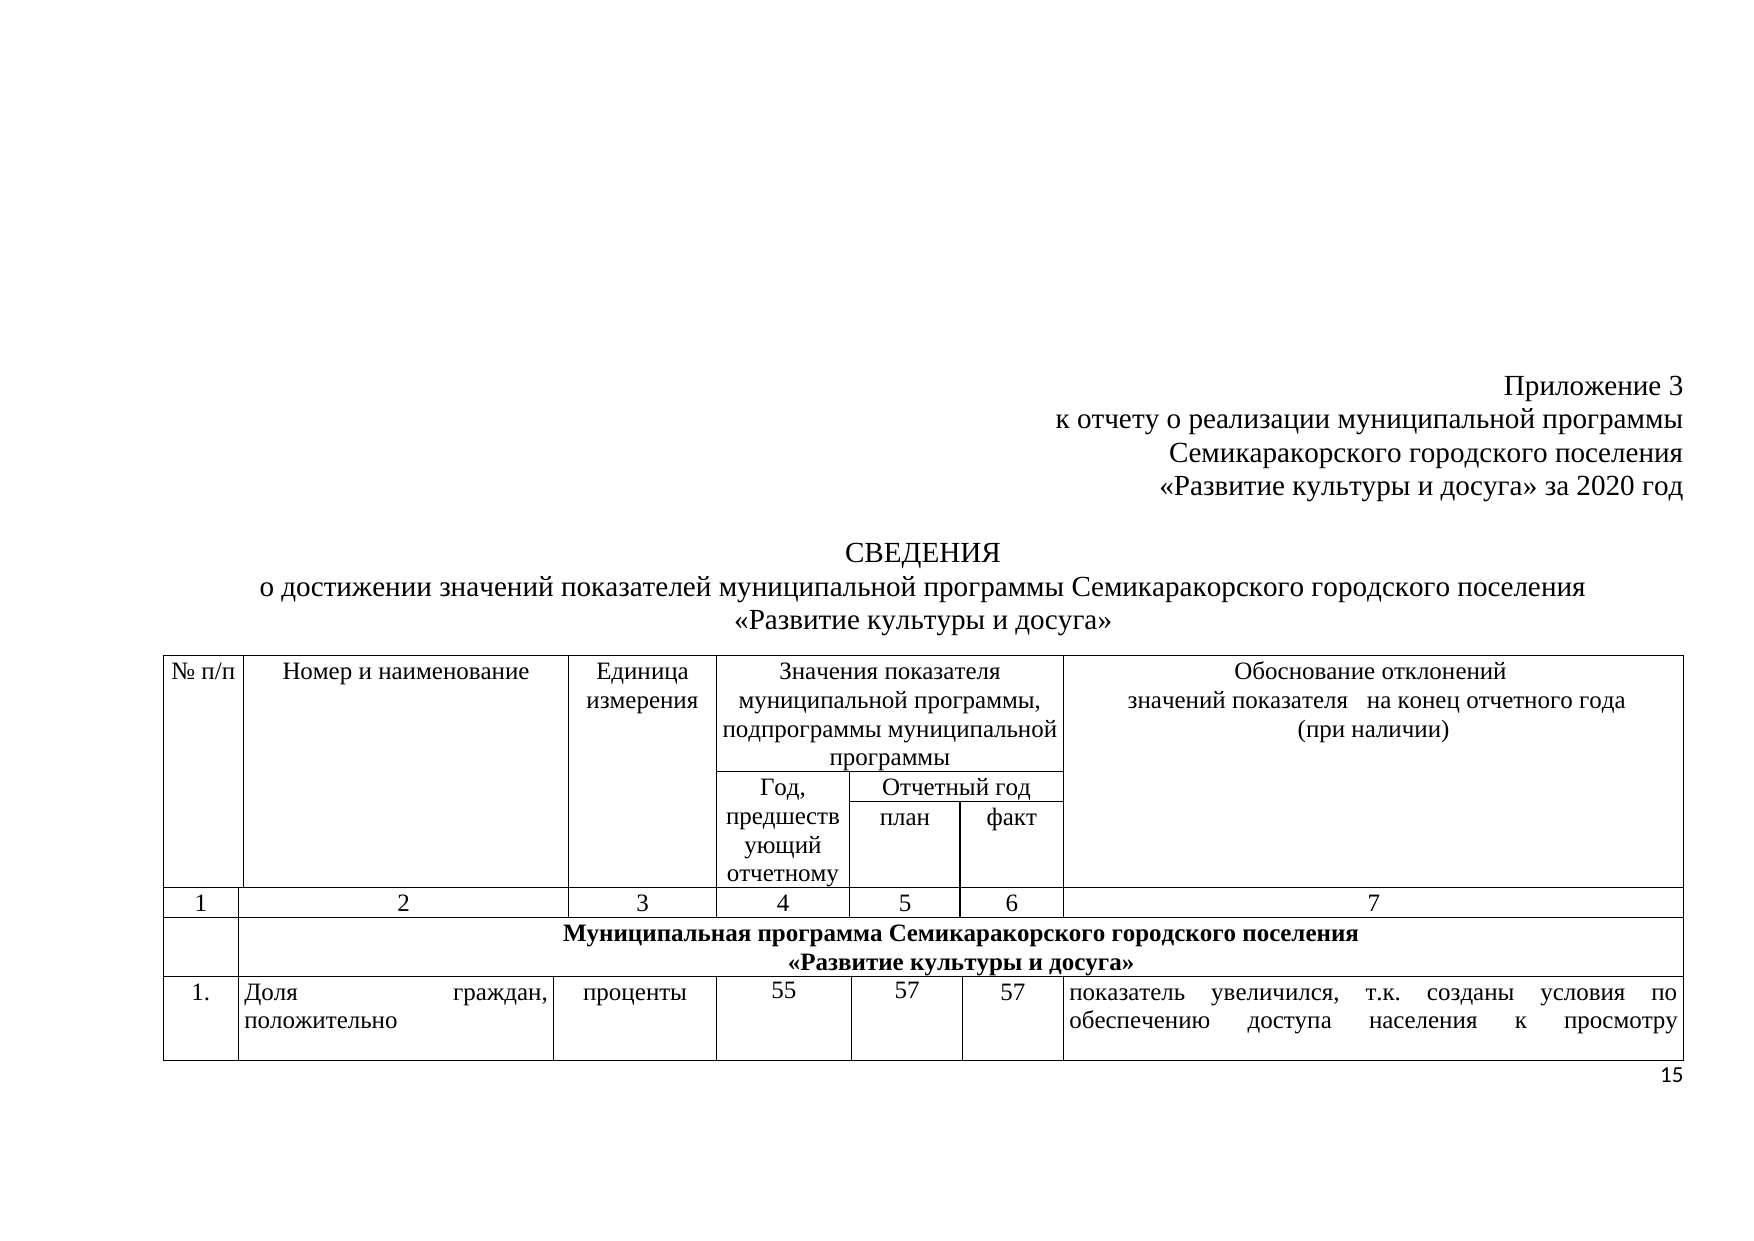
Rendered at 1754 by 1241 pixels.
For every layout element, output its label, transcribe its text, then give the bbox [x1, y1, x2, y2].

table_cell 55 [717, 977, 851, 1059]
table_cell 6 [961, 888, 1063, 917]
title «Развитие культуры и досуга» за 2020 год [162, 468, 1683, 502]
table_cell 1. [164, 977, 238, 1059]
text о достижении значений показателей муниципальной программы Семикаракорского городского поселения [162, 569, 1683, 602]
table_cell факт [961, 802, 1063, 887]
table_cell 4 [717, 888, 849, 917]
table_header Обоснование отклонений значений показателя на конец отчетного года (при наличии) [1064, 656, 1683, 887]
table_cell 7 [1064, 888, 1683, 917]
table_header Значения показателя муниципальной программы, подпрограммы муниципальной программы [717, 656, 1063, 771]
table_cell 57 [963, 977, 1063, 1059]
table_header Номер и наименование [244, 656, 568, 887]
table_cell Отчетный год [850, 772, 1063, 801]
title к отчету о реализации муниципальной программы [162, 401, 1683, 435]
table_cell 57 [852, 977, 962, 1059]
title Семикаракорского городского поселения [162, 435, 1683, 468]
table_cell Муниципальная программа Семикаракорского городского поселения «Развитие культуры и досуга» [239, 918, 1683, 976]
table_cell проценты [554, 977, 716, 1059]
table_header № п/п [164, 656, 243, 887]
table_cell 5 [850, 888, 959, 917]
text «Развитие культуры и досуга» [162, 602, 1683, 636]
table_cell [1064, 977, 1683, 1059]
table_cell [164, 918, 238, 976]
text СВЕДЕНИЯ [162, 535, 1683, 569]
table_header Единица измерения [569, 656, 716, 887]
table_cell план [850, 802, 959, 887]
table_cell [239, 977, 553, 1059]
text Приложение 3 [162, 368, 1683, 401]
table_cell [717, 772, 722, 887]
